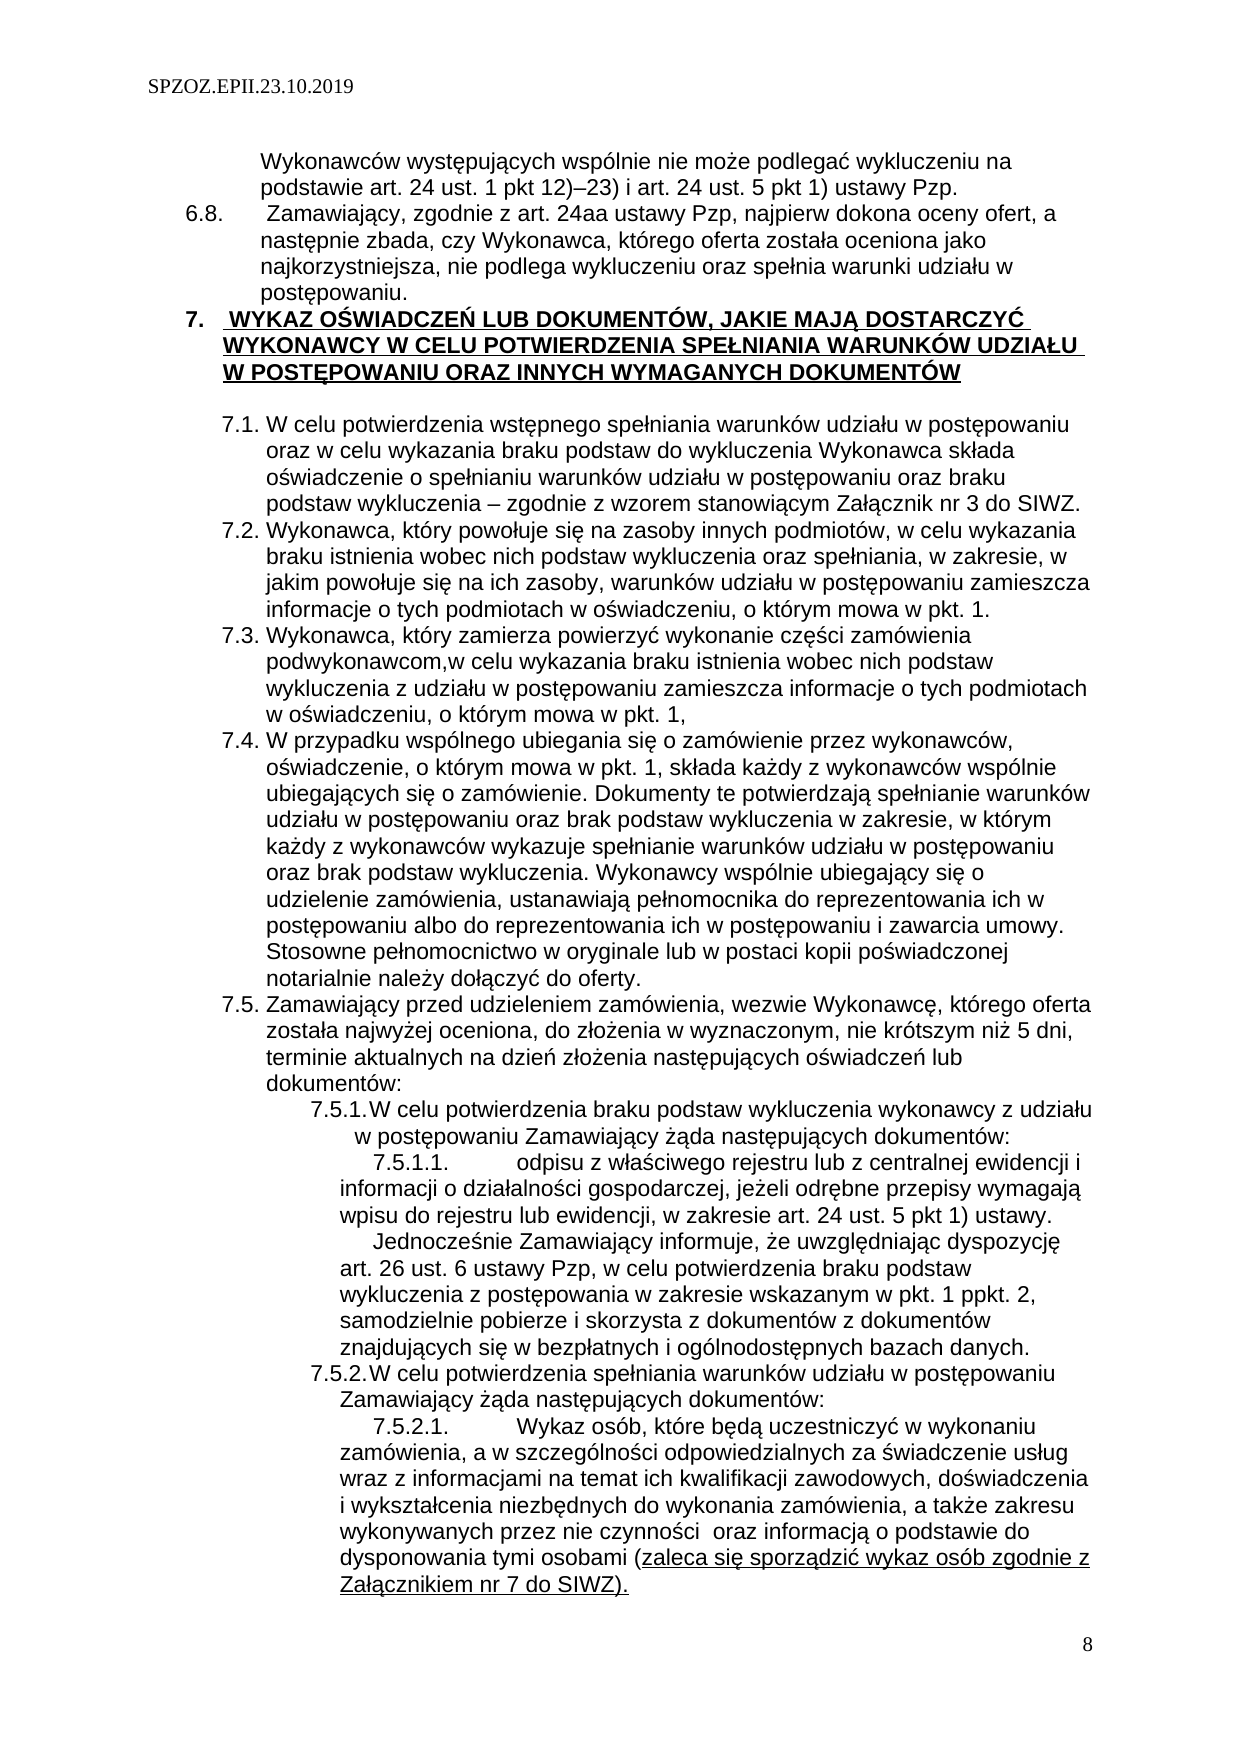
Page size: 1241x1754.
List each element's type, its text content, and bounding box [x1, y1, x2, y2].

list Zamawiający przed udzieleniem zamówienia, wezwie Wykonawcę, którego oferta została najwyżej oceniona, do złożenia w wyznaczonym, nie krótszym niż 5 dni, terminie aktualnych na dzień złożenia następujących oświadczeń lub dokumentów: [221, 991, 1093, 1096]
list Jednocześnie Zamawiający informuje, że uwzględniając dyspozycję art. 26 ust. 6 ustawy Pzp, w celu potwierdzenia braku podstaw wykluczenia z postępowania w zakresie wskazanym w pkt. 1 ppkt. 2, samodzielnie pobierze i skorzysta z dokumentów z dokumentów znajdujących się w bezpłatnych i ogólnodostępnych bazach danych. [339, 1228, 1093, 1360]
list W celu potwierdzenia spełniania warunków udziału w postępowaniu Zamawiający żąda następujących dokumentów: [310, 1360, 1093, 1413]
list Wykonawca, który zamierza powierzyć wykonanie części zamówienia podwykonawcom,w celu wykazania braku istnienia wobec nich podstaw wykluczenia z udziału w postępowaniu zamieszcza informacje o tych podmiotach w oświadczeniu, o którym mowa w pkt. 1, [221, 622, 1093, 727]
list Wykonawca, który powołuje się na zasoby innych podmiotów, w celu wykazania braku istnienia wobec nich podstaw wykluczenia oraz spełniania, w zakresie, w jakim powołuje się na ich zasoby, warunków udziału w postępowaniu zamieszcza informacje o tych podmiotach w oświadczeniu, o którym mowa w pkt. 1. [221, 517, 1093, 622]
list W celu potwierdzenia braku podstaw wykluczenia wykonawcy z udziału w postępowaniu Zamawiający żąda następujących dokumentów: [310, 1096, 1093, 1149]
list odpisu z właściwego rejestru lub z centralnej ewidencji i informacji o działalności gospodarczej, jeżeli odrębne przepisy wymagają wpisu do rejestru lub ewidencji, w zakresie art. 24 ust. 5 pkt 1) ustawy. [339, 1149, 1093, 1228]
list Wykaz osób, które będą uczestniczyć w wykonaniu zamówienia, a w szczególności odpowiedzialnych za świadczenie usług wraz z informacjami na temat ich kwalifikacji zawodowych, doświadczenia i wykształcenia niezbędnych do wykonania zamówienia, a także zakresu wykonywanych przez nie czynności oraz informacją o podstawie do dysponowania tymi osobami (zaleca się sporządzić wykaz osób zgodnie z Załącznikiem nr 7 do SIWZ). [339, 1413, 1093, 1597]
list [185, 148, 1093, 200]
list WYKAZ OŚWIADCZEŃ LUB DOKUMENTÓW, JAKIE MAJĄ DOSTARCZYĆ WYKONAWCY W CELU POTWIERDZENIA SPEŁNIANIA WARUNKÓW UDZIAŁU W POSTĘPOWANIU ORAZ INNYCH WYMAGANYCH DOKUMENTÓW [185, 306, 1093, 385]
list W przypadku wspólnego ubiegania się o zamówienie przez wykonawców, oświadczenie, o którym mowa w pkt. 1, składa każdy z wykonawców wspólnie ubiegających się o zamówienie. Dokumenty te potwierdzają spełnianie warunków udziału w postępowaniu oraz brak podstaw wykluczenia w zakresie, w którym każdy z wykonawców wykazuje spełnianie warunków udziału w postępowaniu oraz brak podstaw wykluczenia. Wykonawcy wspólnie ubiegający się o udzielenie zamówienia, ustanawiają pełnomocnika do reprezentowania ich w postępowaniu albo do reprezentowania ich w postępowaniu i zawarcia umowy. Stosowne pełnomocnictwo w oryginale lub w postaci kopii poświadczonej notarialnie należy dołączyć do oferty. [221, 727, 1093, 991]
list W celu potwierdzenia wstępnego spełniania warunków udziału w postępowaniu oraz w celu wykazania braku podstaw do wykluczenia Wykonawca składa oświadczenie o spełnianiu warunków udziału w postępowaniu oraz braku podstaw wykluczenia – zgodnie z wzorem stanowiącym Załącznik nr 3 do SIWZ. [221, 411, 1093, 517]
list Zamawiający, zgodnie z art. 24aa ustawy Pzp, najpierw dokona oceny ofert, a następnie zbada, czy Wykonawca, którego oferta została oceniona jako najkorzystniejsza, nie podlega wykluczeniu oraz spełnia warunki udziału w postępowaniu. [185, 200, 1093, 306]
